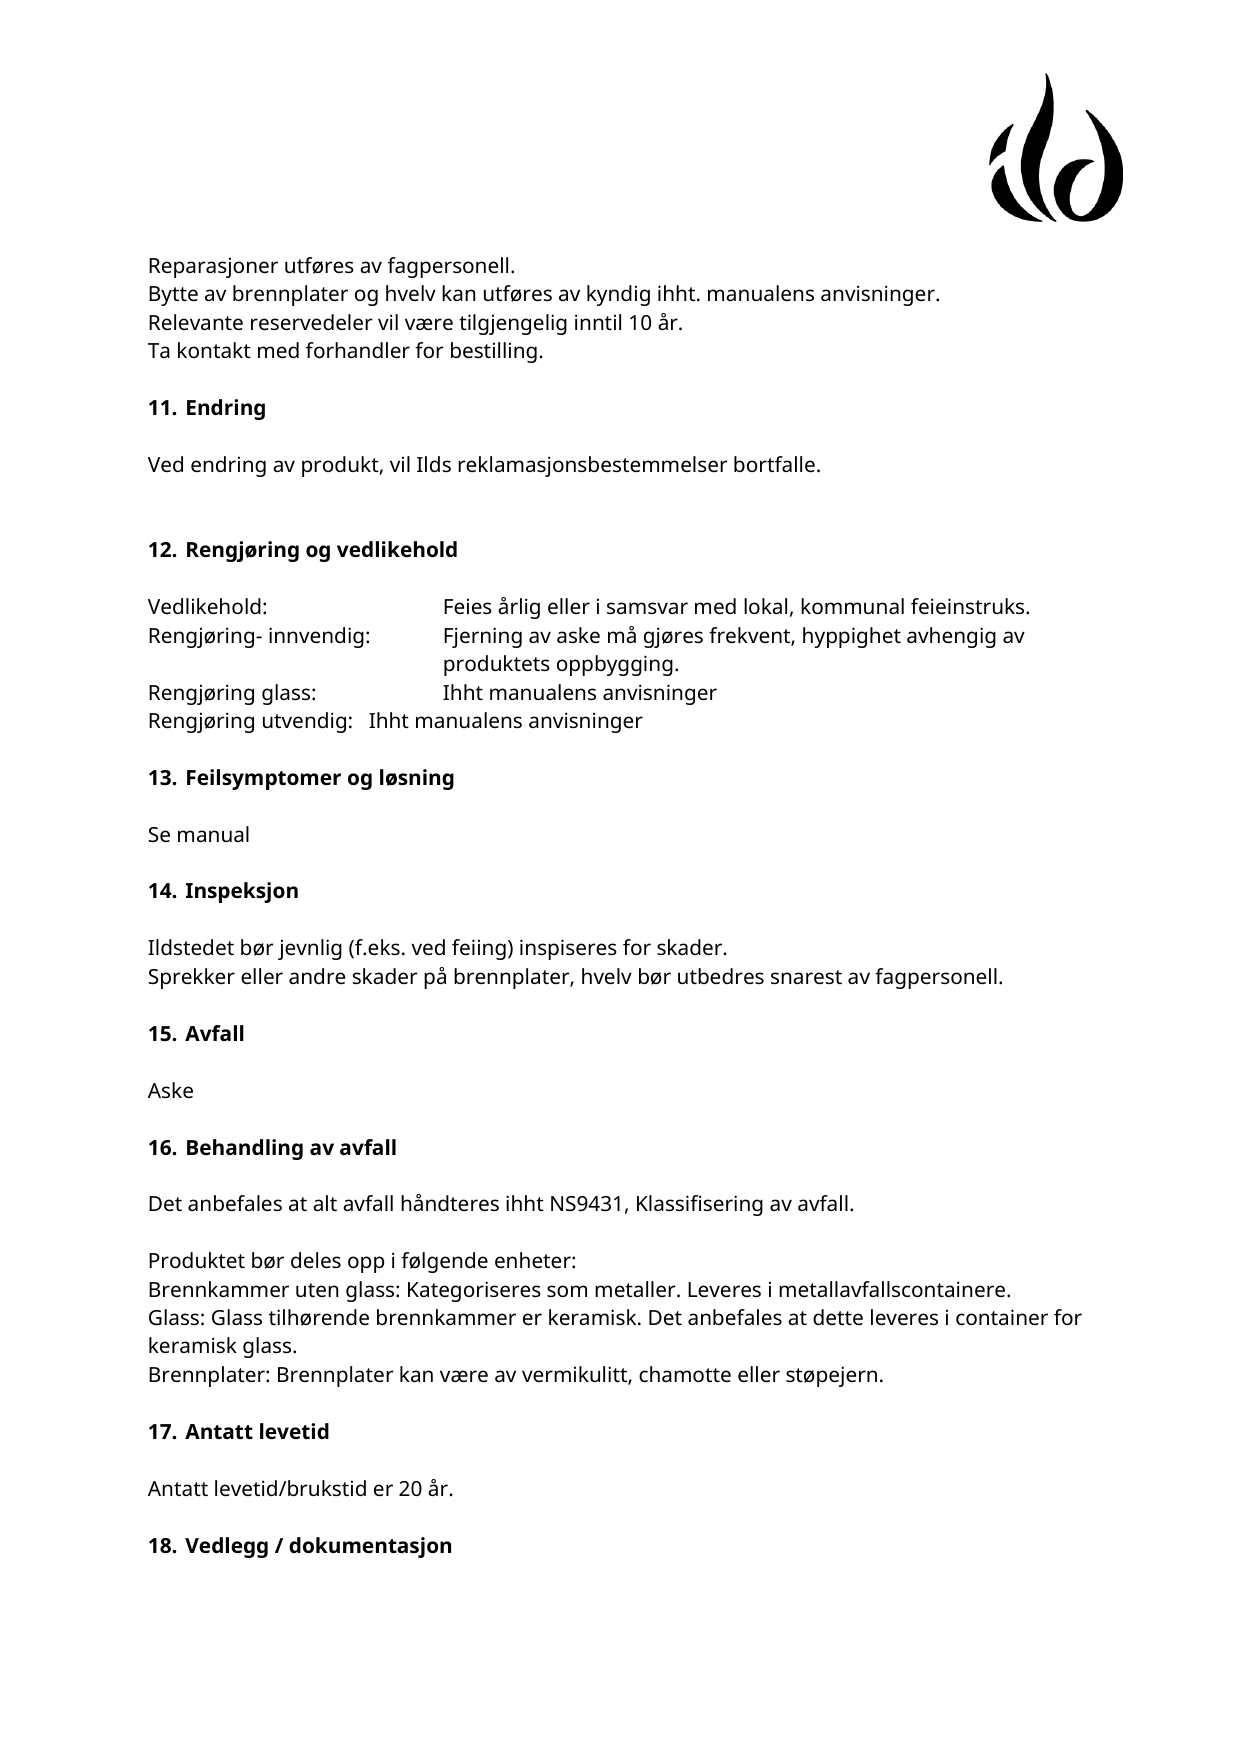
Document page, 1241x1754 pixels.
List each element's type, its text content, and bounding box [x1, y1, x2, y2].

list Inspeksjon [148, 877, 1123, 905]
list Feilsymptomer og løsning [148, 763, 1123, 791]
list Avfall [148, 1019, 1123, 1047]
text Brennplater: Brennplater kan være av vermikulitt, chamotte eller støpejern. [148, 1360, 1123, 1388]
text Rengjøring- innvendig: Fjerning av aske må gjøres frekvent, hyppighet avhengig av produktets oppbygging. [148, 621, 1123, 678]
text Det anbefales at alt avfall håndteres ihht NS9431, Klassifisering av avfall. [148, 1189, 1123, 1218]
text Rengjøring glass: Ihht manualens anvisninger [148, 678, 1123, 706]
text Antatt levetid/brukstid er 20 år. [148, 1474, 1123, 1502]
picture [989, 73, 1123, 222]
text Se manual [148, 820, 1123, 848]
list Rengjøring og vedlikehold [148, 535, 1123, 564]
text Bytte av brennplater og hvelv kan utføres av kyndig ihht. manualens anvisninger. Relevante reservedeler vil være tilgjengelig inntil 10 år. Ta kontakt med forhandler for bestilling. [148, 279, 1123, 365]
list Vedlegg / dokumentasjon [148, 1531, 1123, 1559]
text Ildstedet bør jevnlig (f.eks. ved feiing) inspiseres for skader. [148, 933, 1123, 962]
text Brennkammer uten glass: Kategoriseres som metaller. Leveres i metallavfallscontainere. Glass: Glass tilhørende brennkammer er keramisk. Det anbefales at dette leveres i container for keramisk glass. [148, 1275, 1123, 1360]
list Endring [148, 393, 1123, 422]
list Antatt levetid [148, 1417, 1123, 1445]
list Behandling av avfall [148, 1133, 1123, 1161]
text Rengjøring utvendig: Ihht manualens anvisninger [148, 706, 1123, 734]
text Produktet bør deles opp i følgende enheter: [148, 1246, 1123, 1275]
text Sprekker eller andre skader på brennplater, hvelv bør utbedres snarest av fagpersonell. [148, 962, 1123, 990]
text Ved endring av produkt, vil Ilds reklamasjonsbestemmelser bortfalle. [148, 450, 1123, 478]
text Reparasjoner utføres av fagpersonell. [148, 251, 1123, 279]
text Vedlikehold: Feies årlig eller i samsvar med lokal, kommunal feieinstruks. [148, 592, 1123, 621]
text Aske [148, 1076, 1123, 1104]
